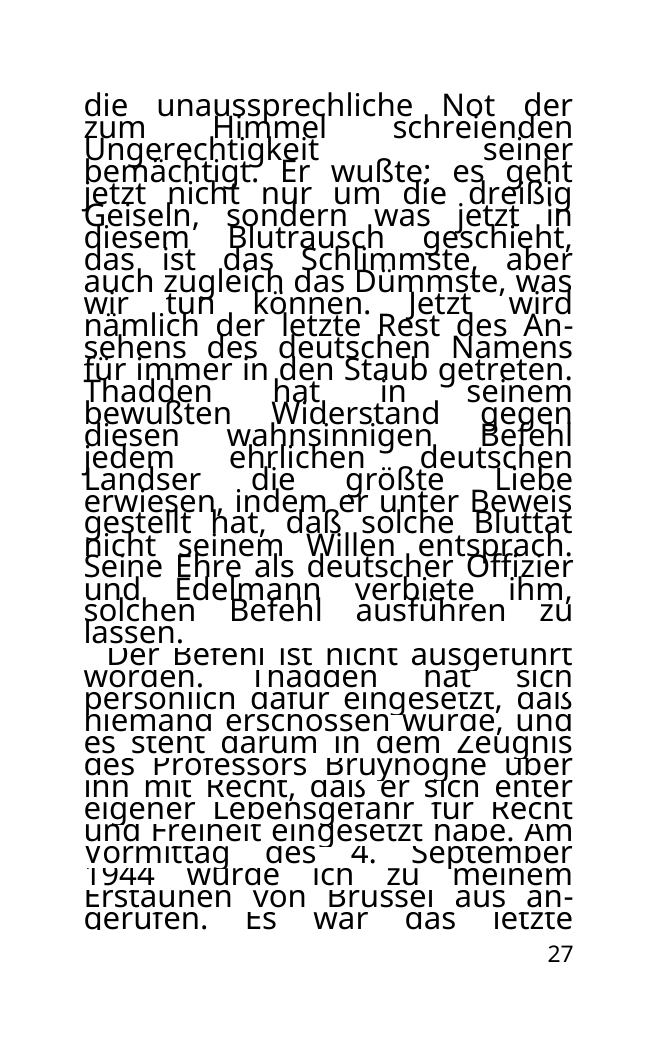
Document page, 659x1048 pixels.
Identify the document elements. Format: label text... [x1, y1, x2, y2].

text Der Befehl ist nicht ausgeführt worden. Thadden hat sich persönlich dafür eingesetzt, daß niemand erschossen wurde, und es steht darum in dem Zeugnis des Professors Bruynoghe über ihn mit Recht, daß er sich enter eigener Lebensgefahr für Recht und Freiheit eingesetzt habe. Am Vormittag des 4. September 1944 wurde ich zu meinem Erstaunen von Brüssel aus angerufen. Es war das letzte Gespräch, das auf der Kommandantur geführt wurde. Ich weiß bis heute nicht, wer auf der anderen Seite sprach. Der Mann teilte mir mit, daß das große chirurgische Sonderlazarett in Brüssel darum nicht in die Luft gesprengt worden sei und dem Roten Kreuz ordnungsgemäß übergeben werde, weil man bereits überall in Belgien wisse, daß der Edelmann von Löwen die Geiseln freigelassen habe. [83, 648, 573, 929]
text 27 [547, 944, 574, 967]
text die unaussprechliche Not der zum Himmel schreienden Ungerechtigkeit seiner bemächtigt. Er wußte: es geht jetzt nicht nur um die dreißig Geiseln, sondern was jetzt in diesem Blutrausch geschieht, das ist das Schlimmste, aber auch zugleich das Dümmste, was wir tun können. Jetzt wird nämlich der letzte Rest des Ansehens des deutschen Namens für immer in den Staub getreten. Thadden hat in seinem bewußten Widerstand gegen diesen wahnsinnigen Befehl jedem ehrlichen deutschen Landser die größte Liebe erwiesen, indem er unter Beweis gestellt hat, daß solche Bluttat nicht seinem Willen entsprach. Seine Ehre als deutscher Offizier und Edelmann verbiete ihm, solchen Befehl ausführen zu lassen. [83, 99, 573, 648]
